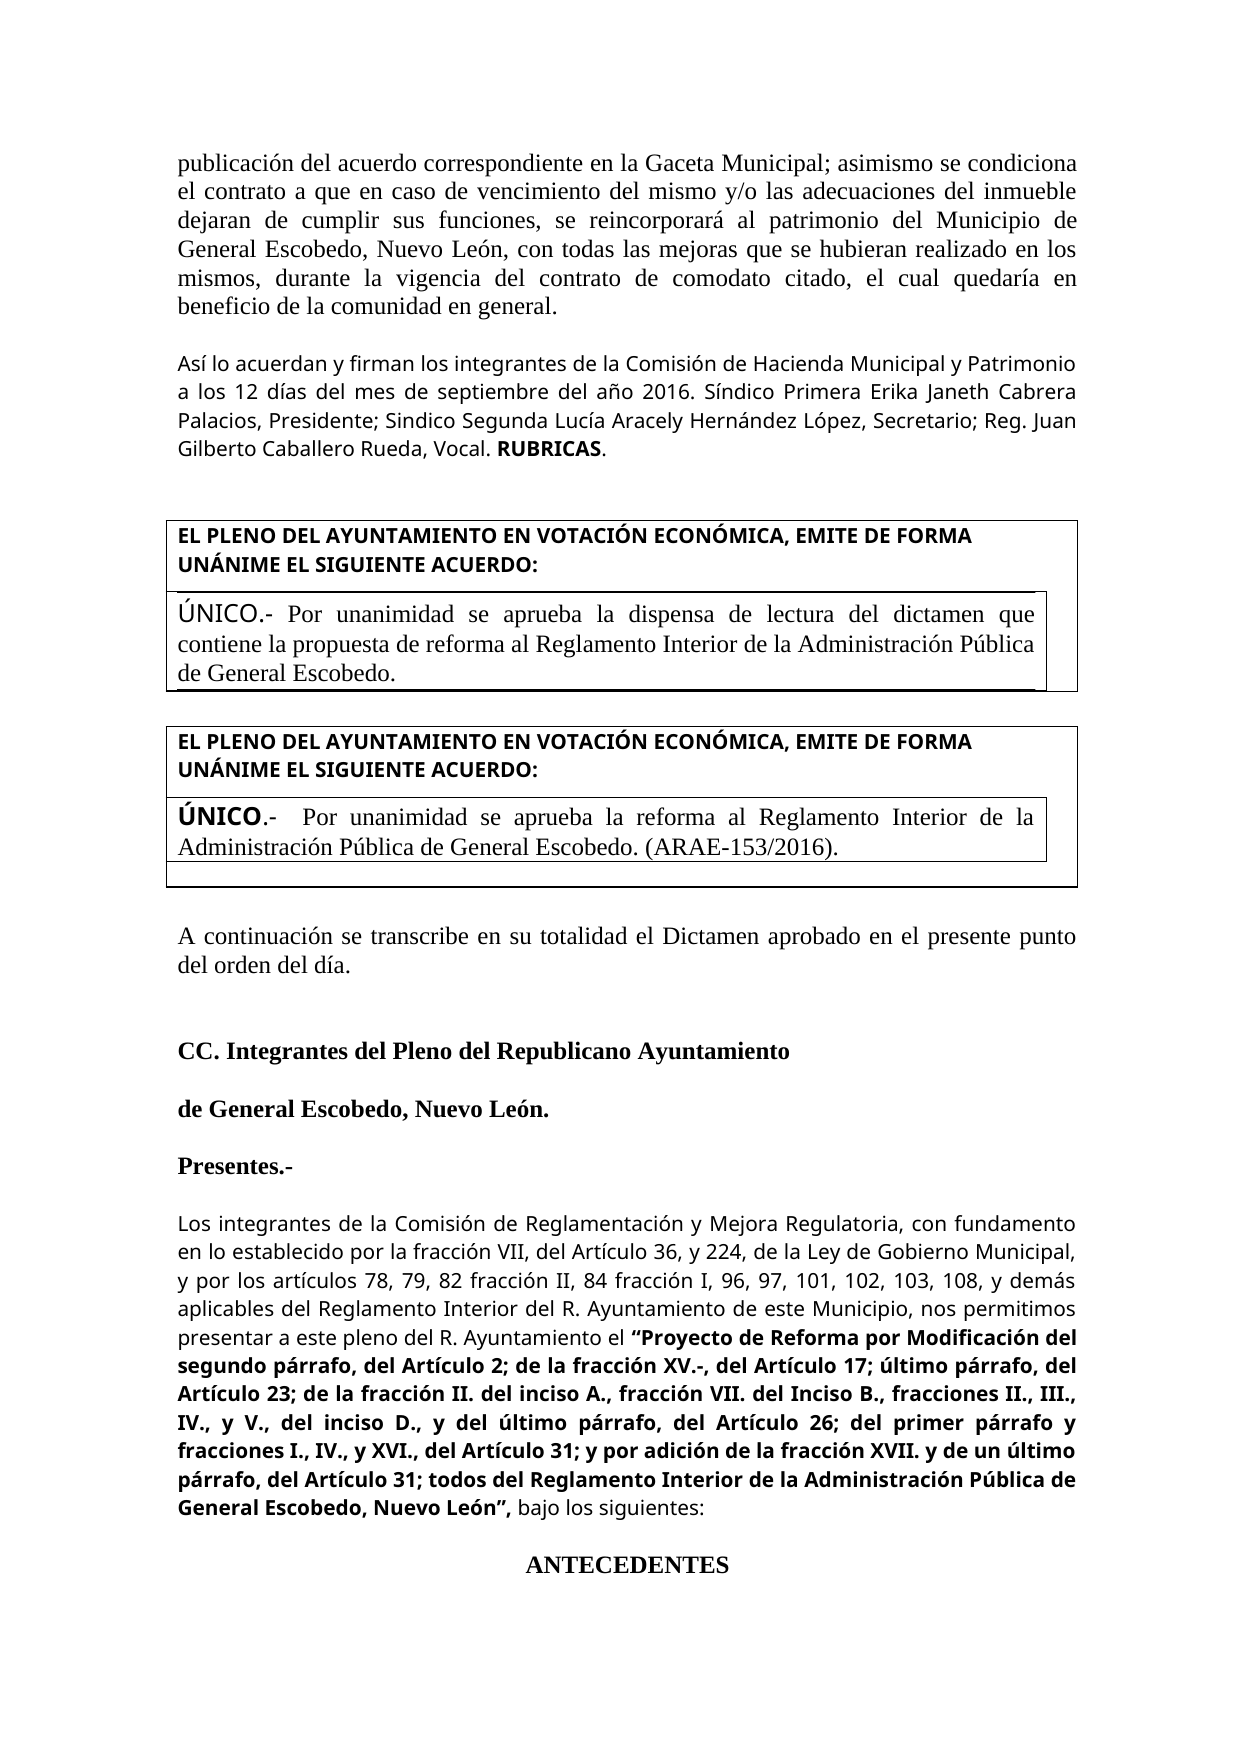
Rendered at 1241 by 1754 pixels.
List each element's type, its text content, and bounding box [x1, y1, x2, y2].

table_header EL PLENO DEL AYUNTAMIENTO EN VOTACIÓN ECONÓMICA, EMITE DE FORMA UNÁNIME EL SIGUIENTE ACUERDO: [167, 521, 1077, 691]
text CC. Integrantes del Pleno del Republicano Ayuntamiento [177, 1036, 1078, 1065]
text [177, 148, 1078, 320]
table_header EL PLENO DEL AYUNTAMIENTO EN VOTACIÓN ECONÓMICA, EMITE DE FORMA UNÁNIME EL SIGUIENTE ACUERDO: [167, 727, 1077, 886]
text Así lo acuerdan y firman los integrantes de la Comisión de Hacienda Municipal y Patrimonio a los 12 días del mes de septiembre del año 2016. Síndico Primera Erika Janeth Cabrera Palacios, Presidente; Sindico Segunda Lucía Aracely Hernández López, Secretario; Reg. Juan Gilberto Caballero Rueda, Vocal. RUBRICAS. [177, 349, 1078, 463]
text ANTECEDENTES [177, 1550, 1078, 1579]
text de General Escobedo, Nuevo León. [177, 1094, 1078, 1123]
text Los integrantes de la Comisión de Reglamentación y Mejora Regulatoria, con fundamento en lo establecido por la fracción VII, del Artículo 36, y 224, de la Ley de Gobierno Municipal, y por los artículos 78, 79, 82 fracción II, 84 fracción I, 96, 97, 101, 102, 103, 108, y demás aplicables del Reglamento Interior del R. Ayuntamiento de este Municipio, nos permitimos presentar a este pleno del R. Ayuntamiento el “Proyecto de Reforma por Modificación del segundo párrafo, del Artículo 2; de la fracción XV.-, del Artículo 17; último párrafo, del Artículo 23; de la fracción II. del inciso A., fracción VII. del Inciso B., fracciones II., III., IV., y V., del inciso D., y del último párrafo, del Artículo 26; del primer párrafo y fracciones I., IV., y XVI., del Artículo 31; y por adición de la fracción XVII. y de un último párrafo, del Artículo 31; todos del Reglamento Interior de la Administración Pública de General Escobedo, Nuevo León”, bajo los siguientes: [177, 1209, 1078, 1522]
text A continuación se transcribe en su totalidad el Dictamen aprobado en el presente punto del orden del día. [177, 921, 1078, 979]
text Presentes.- [177, 1151, 1078, 1180]
